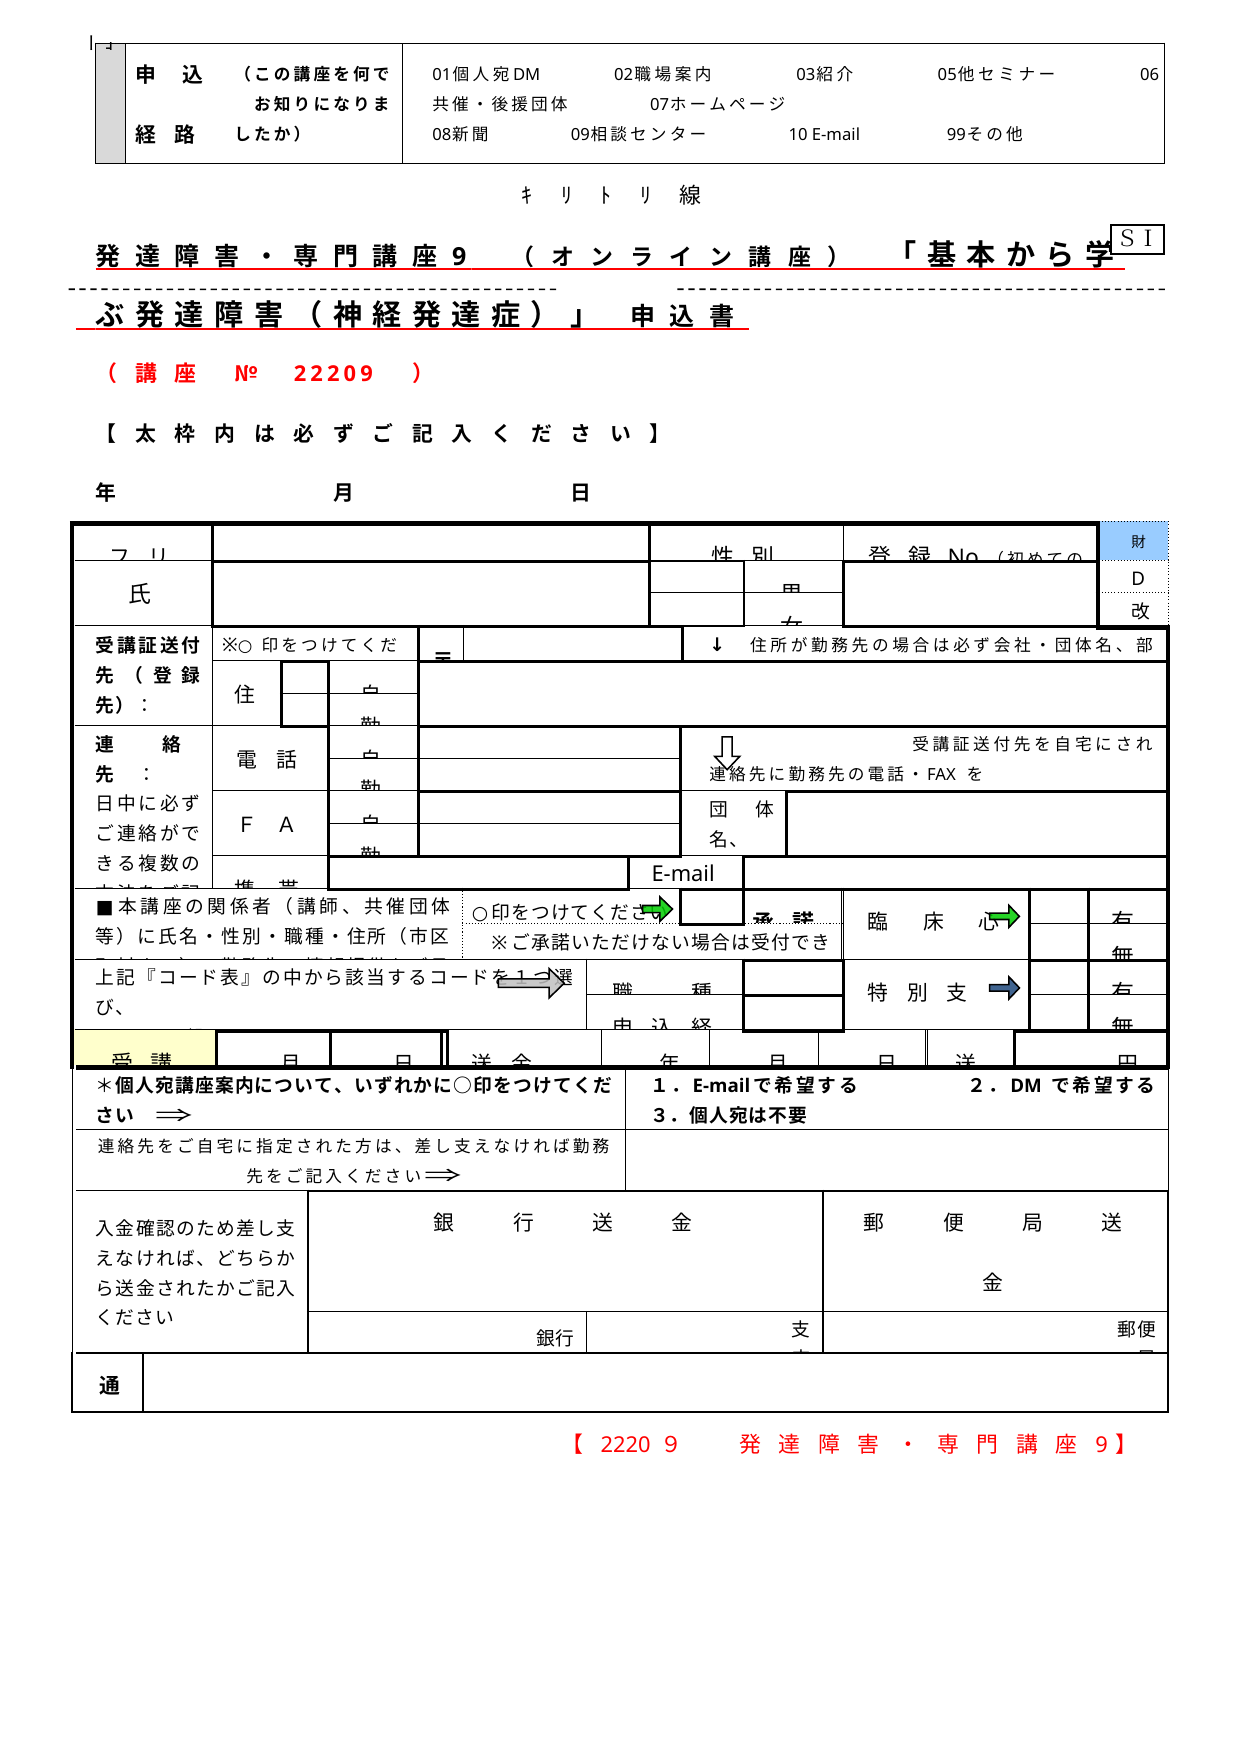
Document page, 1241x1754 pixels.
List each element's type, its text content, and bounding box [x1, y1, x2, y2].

table_cell [1031, 891, 1087, 923]
table_cell 住所 [213, 661, 280, 725]
table_cell 送金額 [928, 1030, 1013, 1065]
table_cell [1031, 962, 1087, 994]
table_cell ※○印をつけてください [213, 628, 417, 660]
table_cell 連絡先： 日中に必ずご連絡ができる複数の方法をご記入ください [74, 726, 212, 888]
table_cell 有 [1090, 962, 1166, 994]
table_cell 郵 便 局 送 金 [824, 1192, 1167, 1311]
table_cell [144, 1354, 1167, 1411]
table_header [214, 526, 648, 560]
table_cell 女 [745, 593, 842, 625]
table_cell 連絡先をご自宅に指定された方は、差し支えなければ勤務先をご記入ください⇒ [73, 1129, 625, 1189]
table_cell 〒 [420, 628, 463, 660]
table_cell 日 [332, 1033, 440, 1065]
table_cell [1031, 924, 1087, 958]
table_cell 男 [745, 561, 842, 592]
table_cell 申込経路 [587, 995, 742, 1029]
table_cell 上記『コード表』の中から該当するコードを１つ選び、 それぞれご記入ください [74, 960, 586, 1029]
table_cell 01個人宛DM 02職場案内 03紹介 05他セミナー 06共催・後援団体 07ホームページ 08新聞 09相談センター 10 E-mail 99その他 [403, 44, 1164, 163]
table_cell ↓ 住所が勤務先の場合は必ず会社・団体名、部署名もご記入ください [684, 626, 1166, 660]
table_cell 銀行 [504, 1312, 586, 1352]
table_cell [214, 563, 648, 625]
table_cell [420, 824, 679, 855]
table_cell [587, 1312, 758, 1352]
table_cell [824, 1312, 1088, 1352]
table_cell 承諾する [745, 891, 841, 923]
table_cell 臨床心理士資格 （いずれかに○印） [844, 891, 1028, 958]
table_cell ＦＡＸ [213, 791, 327, 855]
table_cell [651, 593, 743, 625]
table_cell [420, 728, 679, 758]
table_cell [845, 563, 1096, 625]
table_cell 勤務先 [330, 759, 417, 790]
table_cell [1031, 995, 1087, 1029]
table_cell [464, 628, 681, 660]
table_cell [283, 694, 327, 725]
table_cell [420, 793, 679, 823]
table_cell [420, 759, 679, 790]
table_cell ○印をつけてください [463, 889, 679, 923]
table_cell 勤務先 [330, 694, 417, 725]
table_cell [283, 663, 327, 693]
table_header 登録No.（初めての場合は不要） [844, 526, 1096, 560]
table_cell 電話番号 [213, 726, 327, 790]
table_cell 日 [819, 1030, 925, 1065]
table_cell [745, 997, 842, 1029]
table_cell 受講証送付先を自宅にされ連絡先に勤務先の電話・FAXを ご記入の時は必ず会社・団体名、部署名等をご記入ください [682, 728, 1166, 790]
table_cell [745, 858, 1166, 888]
table_cell 月 [710, 1030, 818, 1065]
table_cell 円 [1016, 1033, 1166, 1065]
table_cell 携帯電話 [213, 856, 327, 888]
table_cell 郵便局 [1088, 1312, 1167, 1352]
table_cell ■本講座の関係者（講師、共催団体等）に氏名・性別・職種・住所（市区町村まで）・勤務先の情報提供をご承諾ください [74, 889, 463, 958]
table_cell 職 種 等 [587, 960, 742, 994]
table_cell [420, 663, 1166, 725]
table_cell [651, 562, 743, 592]
table_cell 無 [1090, 924, 1166, 958]
table_cell D [1100, 560, 1168, 592]
table_cell 自 宅 [330, 791, 417, 823]
table_cell ＊個人宛講座案内について、いずれかに○印をつけてください ⇒ [73, 1065, 625, 1129]
table_header 性別 （○印） [651, 526, 843, 560]
text 発達障害・専門講座9 （オンライン講座） 「基本から学ぶ発達障害（神経発達症）」 申込書 [76, 223, 1144, 342]
table_cell E-mail [630, 856, 742, 888]
table_cell ※ご承諾いただけない場合は受付できません [463, 923, 841, 958]
text ｷ ﾘ ﾄ ﾘ 線 [96, 164, 1144, 223]
table_cell [788, 793, 1166, 855]
table_cell 月 [218, 1033, 329, 1065]
table_cell 改 [1100, 592, 1168, 625]
table_cell 団体名、 部署名等 [682, 791, 785, 855]
table_cell 自 宅 [330, 726, 417, 758]
table_header コード表 [96, 44, 125, 163]
text 【太枠内は必ずご記入ください】 年 月 日 [76, 402, 1174, 521]
table_cell 受講証送付先（登録先）： 自宅・勤務先いずれかをご指定ください [74, 626, 212, 725]
table_cell [626, 1130, 1168, 1189]
table_cell 受講希望日 [74, 1030, 215, 1065]
table_cell 支店 [758, 1312, 822, 1352]
table_cell 勤務先 [330, 824, 417, 855]
table_cell [330, 858, 627, 888]
table_cell 無 [1090, 995, 1166, 1029]
table_cell 特別支援教育士 資格（いずれかに○印） [845, 960, 1028, 1029]
table_cell 銀 行 送 金 [309, 1192, 822, 1311]
table_header 財 団 使用欄 [1100, 521, 1168, 560]
table_header フリガナ [74, 526, 211, 560]
table_cell 通信欄 [73, 1352, 142, 1411]
table_cell 入金確認のため差し支えなければ、どちらから送金されたかご記入ください [73, 1190, 307, 1352]
table_cell 申込経路 [126, 44, 223, 163]
table_cell 有 [1090, 891, 1166, 923]
table_cell 自 宅 [330, 661, 417, 693]
table_cell １．E-mailで希望する ２．DMで希望する ３．個人宛は不要 [626, 1070, 1168, 1129]
table_cell [309, 1312, 503, 1352]
table_cell 送金日（予定日） [449, 1030, 601, 1065]
table_cell 氏 名 [74, 561, 211, 625]
table_cell [682, 891, 742, 923]
text （講座 №22209） [96, 342, 1144, 402]
table_cell （この講座を何で お知りになりましたか） [223, 44, 402, 163]
text 【2220９ 発達障害・専門講座9】 [96, 1413, 1154, 1473]
table_cell 年 [602, 1030, 709, 1065]
table_cell [745, 962, 842, 994]
